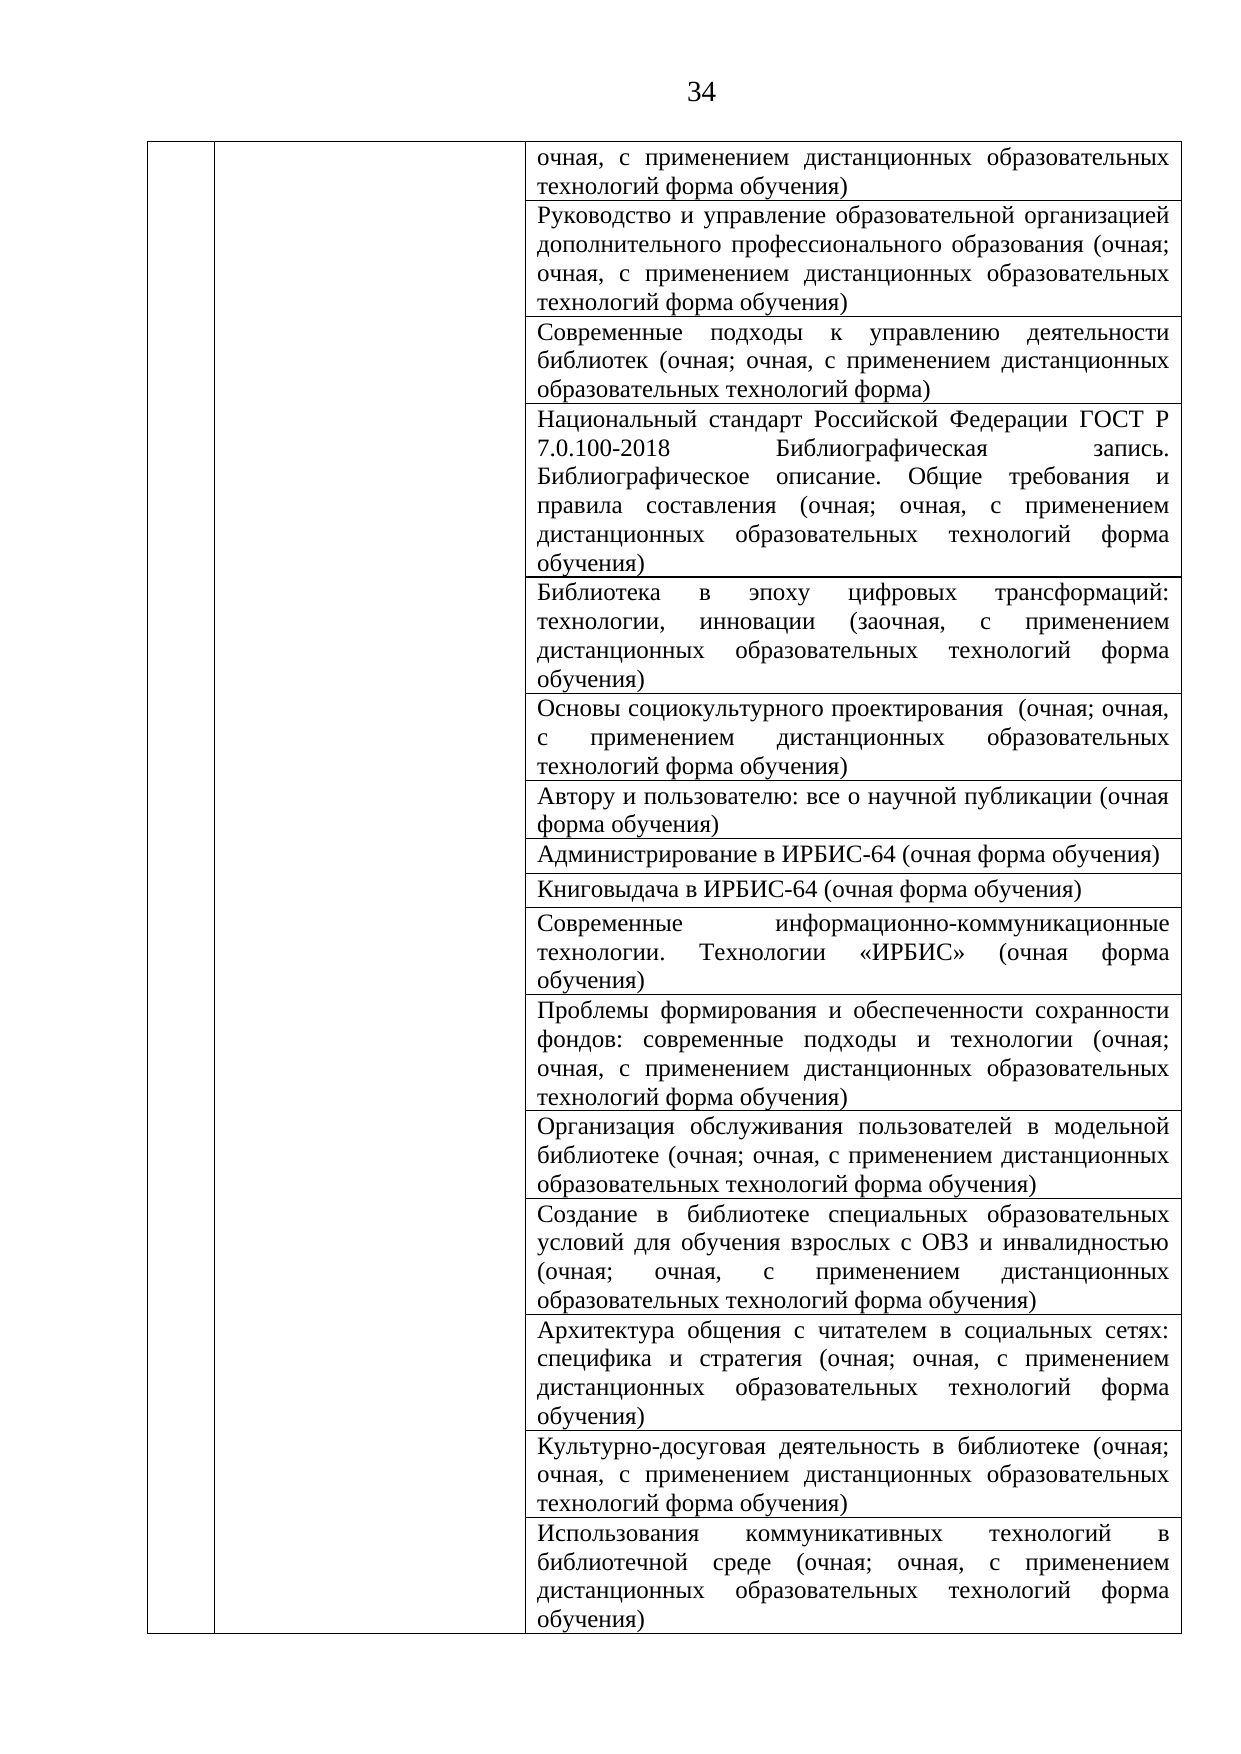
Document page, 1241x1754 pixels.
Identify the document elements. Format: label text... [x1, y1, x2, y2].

table_cell Национальный стандарт Российской Федерации ГОСТ Р 7.0.100-2018 Библиографическая запись. Библиографическое описание. Общие требования и правила составления (очная; очная, с применением дистанционных образовательных технологий форма обучения) [526, 404, 1181, 576]
table_cell Администрирование в ИРБИС-64 (очная форма обучения) [526, 839, 1181, 873]
table_cell Культурно-досуговая деятельность в библиотеке (очная; очная, с применением дистанционных образовательных технологий форма обучения) [526, 1431, 1181, 1517]
table_cell Основы социокультурного проектирования (очная; очная, с применением дистанционных образовательных технологий форма обучения) [526, 694, 1181, 780]
table_cell Автору и пользователю: все о научной публикации (очная форма обучения) [526, 781, 1181, 838]
table_cell Проблемы формирования и обеспеченности сохранности фондов: современные подходы и технологии (очная; очная, с применением дистанционных образовательных технологий форма обучения) [526, 995, 1181, 1110]
table_cell Архитектура общения с читателем в социальных сетях: специфика и стратегия (очная; очная, с применением дистанционных образовательных технологий форма обучения) [526, 1315, 1181, 1430]
table_cell Организация обслуживания пользователей в модельной библиотеке (очная; очная, с применением дистанционных образовательных технологий форма обучения) [526, 1111, 1181, 1198]
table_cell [526, 142, 1181, 199]
table_cell Книговыдача в ИРБИС-64 (очная форма обучения) [526, 874, 1181, 907]
table_cell Современные информационно-коммуникационные технологии. Технологии «ИРБИС» (очная форма обучения) [526, 908, 1181, 994]
table_cell Библиотека в эпоху цифровых трансформаций: технологии, инновации (заочная, с применением дистанционных образовательных технологий форма обучения) [526, 578, 1181, 692]
table_cell Современные подходы к управлению деятельности библиотек (очная; очная, с применением дистанционных образовательных технологий форма) [526, 317, 1181, 403]
table_cell Создание в библиотеке специальных образовательных условий для обучения взрослых с ОВЗ и инвалидностью (очная; очная, с применением дистанционных образовательных технологий форма обучения) [526, 1199, 1181, 1314]
table_cell Использования коммуникативных технологий в библиотечной среде (очная; очная, с применением дистанционных образовательных технологий форма обучения) [526, 1518, 1181, 1633]
